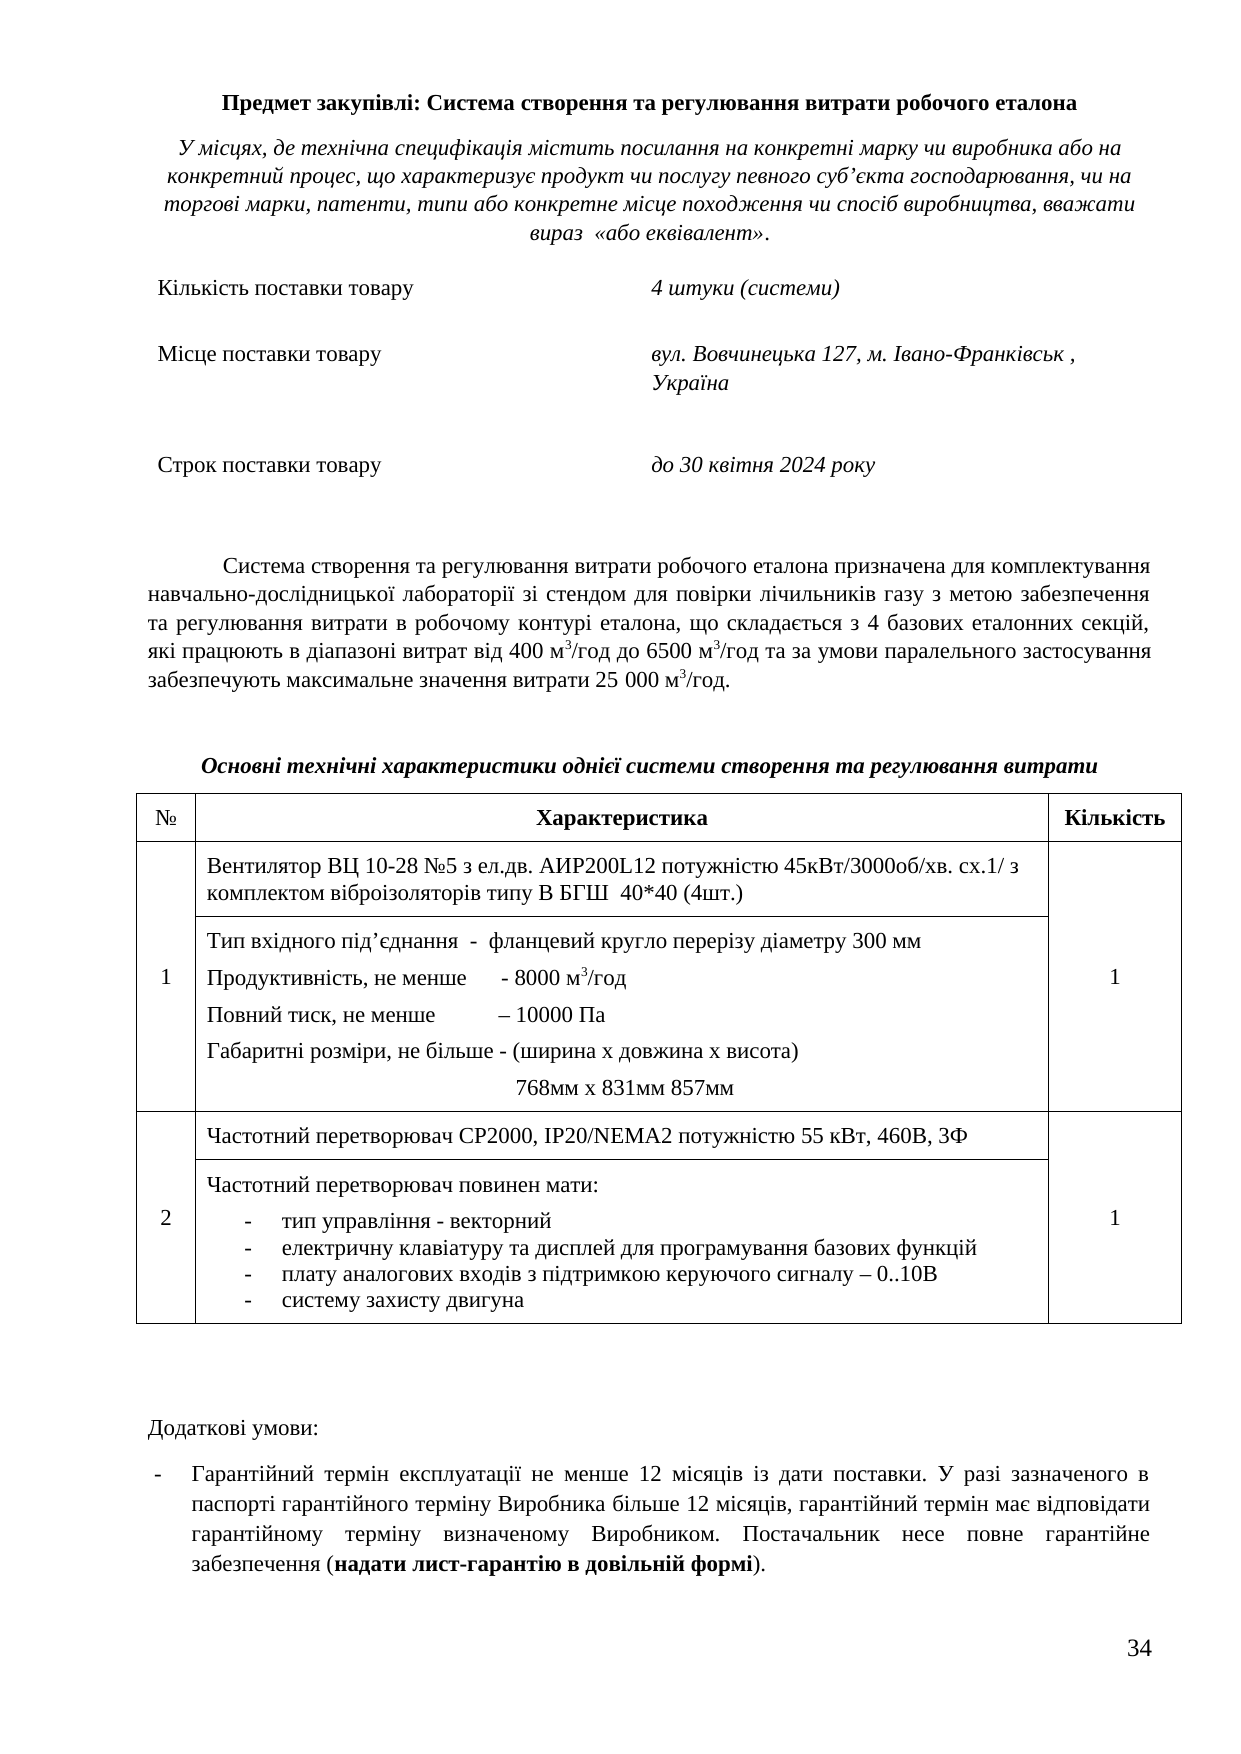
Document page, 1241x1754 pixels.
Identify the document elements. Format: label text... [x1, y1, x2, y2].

table_cell Частотний перетворювач СP2000, IP20/NEMA2 потужністю 55 кВт, 460В, 3Ф [196, 1112, 1048, 1159]
table_cell до 30 квітня 2024 року [641, 441, 1147, 507]
table_cell Вентилятор ВЦ 10-28 №5 з ел.дв. АИР200L12 потужністю 45кВт/3000об/хв. cx.1/ з комплектом віброізоляторів типу B БГШ 40*40 (4шт.) [196, 842, 1048, 916]
table_header Кількість поставки товару [147, 264, 641, 330]
text Система створення та регулювання витрати робочого еталона призначена для комплектування навчально-дослідницької лабораторії зі стендом для повірки лічильників газу з метою забезпечення та регулювання витрати в робочому контурі еталона, що складається з 4 базових еталонних секцій, які працюють в діапазоні витрат від 400 м3/год до 6500 м3/год та за умови паралельного застосування забезпечують максимальне значення витрати 25 000 м3/год. [148, 552, 1152, 692]
table_cell Частотний перетворювач повинен мати: тип управління - векторний електричну клавіатуру та дисплей для програмування базових функцій плату аналогових входів з підтримкою керуючого сигналу – 0..10В систему захисту двигуна [196, 1160, 1048, 1323]
table_cell 1 [137, 842, 195, 1111]
text Предмет закупівлі: Система створення та регулювання витрати робочого еталона [148, 88, 1152, 115]
table_cell Тип вхідного під’єднання - фланцевий кругло перерізу діаметру 300 мм Продуктивність, не менше - 8000 м3/год Повний тиск, не менше – 10000 Па Габаритні розміри, не більше - (ширина х довжина х висота) 768мм х 831мм 857мм [196, 917, 1048, 1111]
table_cell Місце поставки товару [147, 330, 641, 441]
table_header 4 штуки (системи) [641, 264, 1147, 330]
table_cell Строк поставки товару [147, 441, 641, 507]
list Гарантійний термін експлуатації не менше 12 місяців із дати поставки. У разі зазначеного в паспорті гарантійного терміну Виробника більше 12 місяців, гарантійний термін має відповідати гарантійному терміну визначеному Виробником. Постачальник несе повне гарантійне забезпечення (надати лист-гарантію в довільній формі). [154, 1459, 1152, 1577]
table_cell 2 [137, 1112, 195, 1323]
table_header Кількість [1049, 794, 1181, 841]
text У місцях, де технічна специфікація містить посилання на конкретні марку чи виробника або на конкретний процес, що характеризує продукт чи послугу певного суб’єкта господарювання, чи на торгові марки, патенти, типи або конкретне місце походження чи спосіб виробництва, вважати вираз «або еквівалент». [148, 134, 1152, 245]
table_header № [137, 794, 195, 841]
table_cell вул. Вовчинецька 127, м. Івано-Франківськ , Україна [641, 330, 1147, 441]
table_cell 1 [1049, 842, 1181, 1111]
text Додаткові умови: [148, 1414, 1152, 1441]
table_cell 1 [1049, 1112, 1181, 1323]
text Основні технічні характеристики однієї системи створення та регулювання витрати [148, 752, 1152, 778]
table_header Характеристика [196, 794, 1048, 841]
